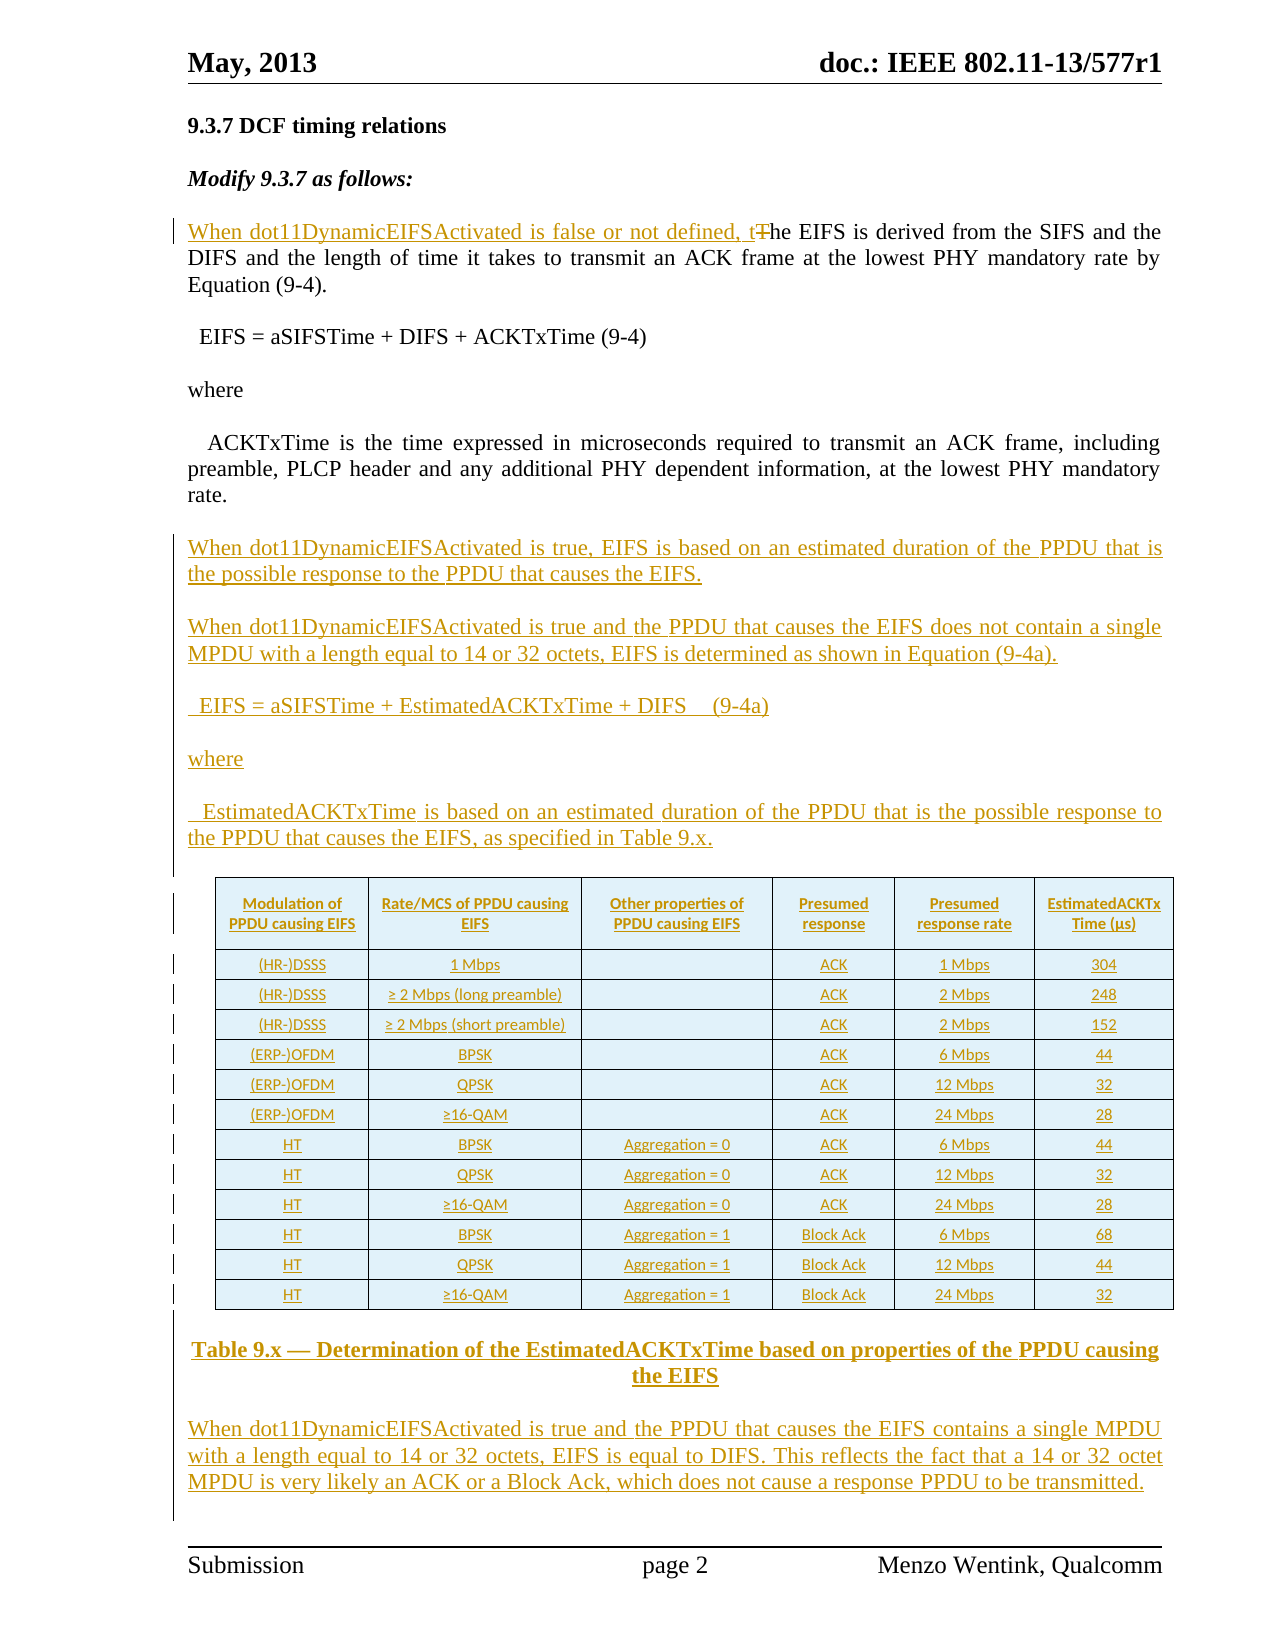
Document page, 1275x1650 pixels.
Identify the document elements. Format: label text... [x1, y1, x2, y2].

text he EIFS is derived from the SIFS and the DIFS and the length of time it takes to transmit an ACK frame at the lowest PHY mandatory rate by Equation (9-4). [187, 218, 1162, 297]
text 9.3.7 DCF timing relations [187, 112, 1162, 139]
text Modify 9.3.7 as follows: [187, 165, 1162, 192]
text where [187, 376, 1162, 402]
text ACKTxTime is the time expressed in microseconds required to transmit an ACK frame, including preamble, PLCP header and any additional PHY dependent information, at the lowest PHY mandatory rate. [187, 429, 1162, 508]
text EIFS = aSIFSTime + DIFS + ACKTxTime (9-4) [187, 323, 1162, 350]
